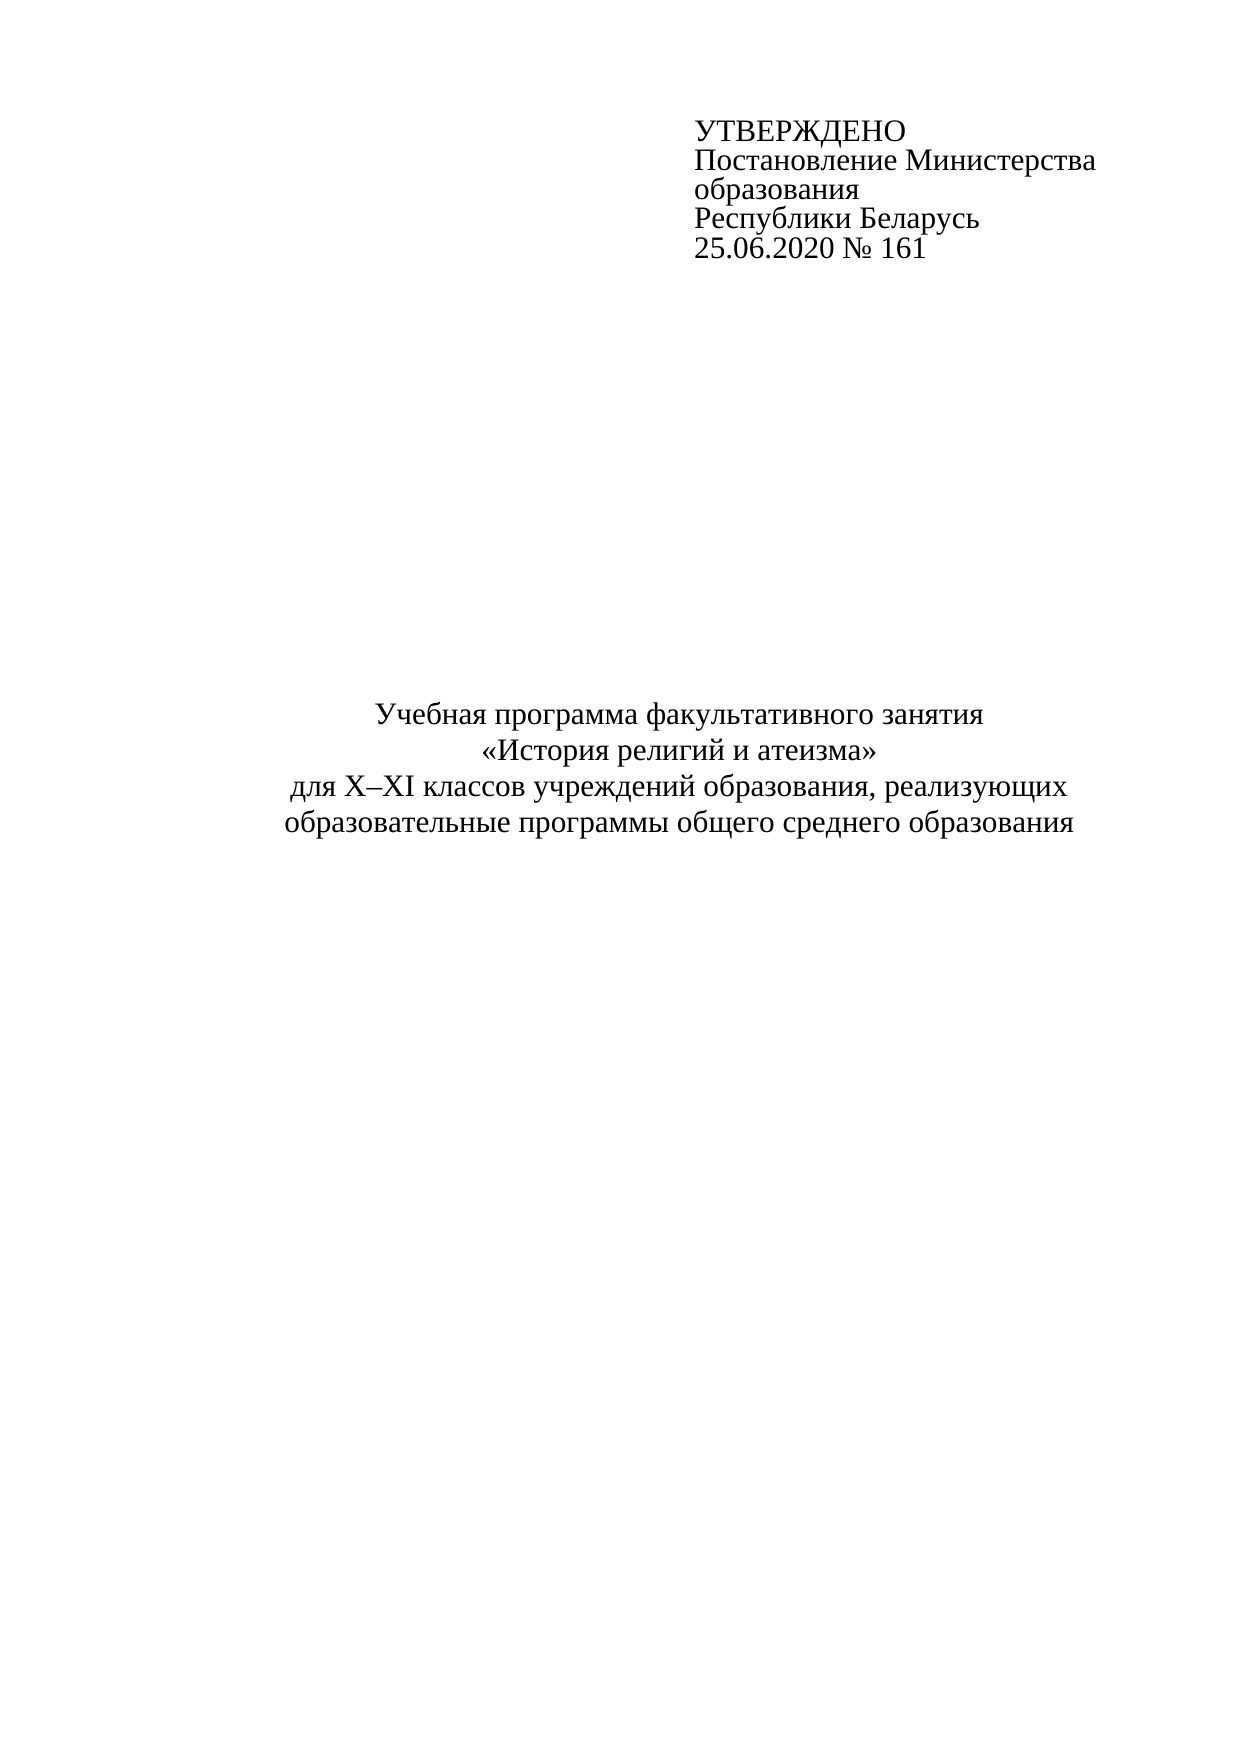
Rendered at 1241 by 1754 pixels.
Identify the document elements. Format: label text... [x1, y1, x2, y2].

text Постановление Министерства образования [694, 147, 1181, 206]
text «История религий и атеизма» [177, 731, 1181, 767]
text Республики Беларусь [694, 206, 1181, 235]
text УТВЕРЖДЕНО [694, 118, 1181, 147]
text 25.06.2020 № 161 [694, 235, 1181, 264]
text Учебная программа факультативного занятия [177, 695, 1181, 731]
text образовательные программы общего среднего образования [177, 803, 1181, 839]
text для X–XI классов учреждений образования, реализующих [177, 767, 1181, 803]
